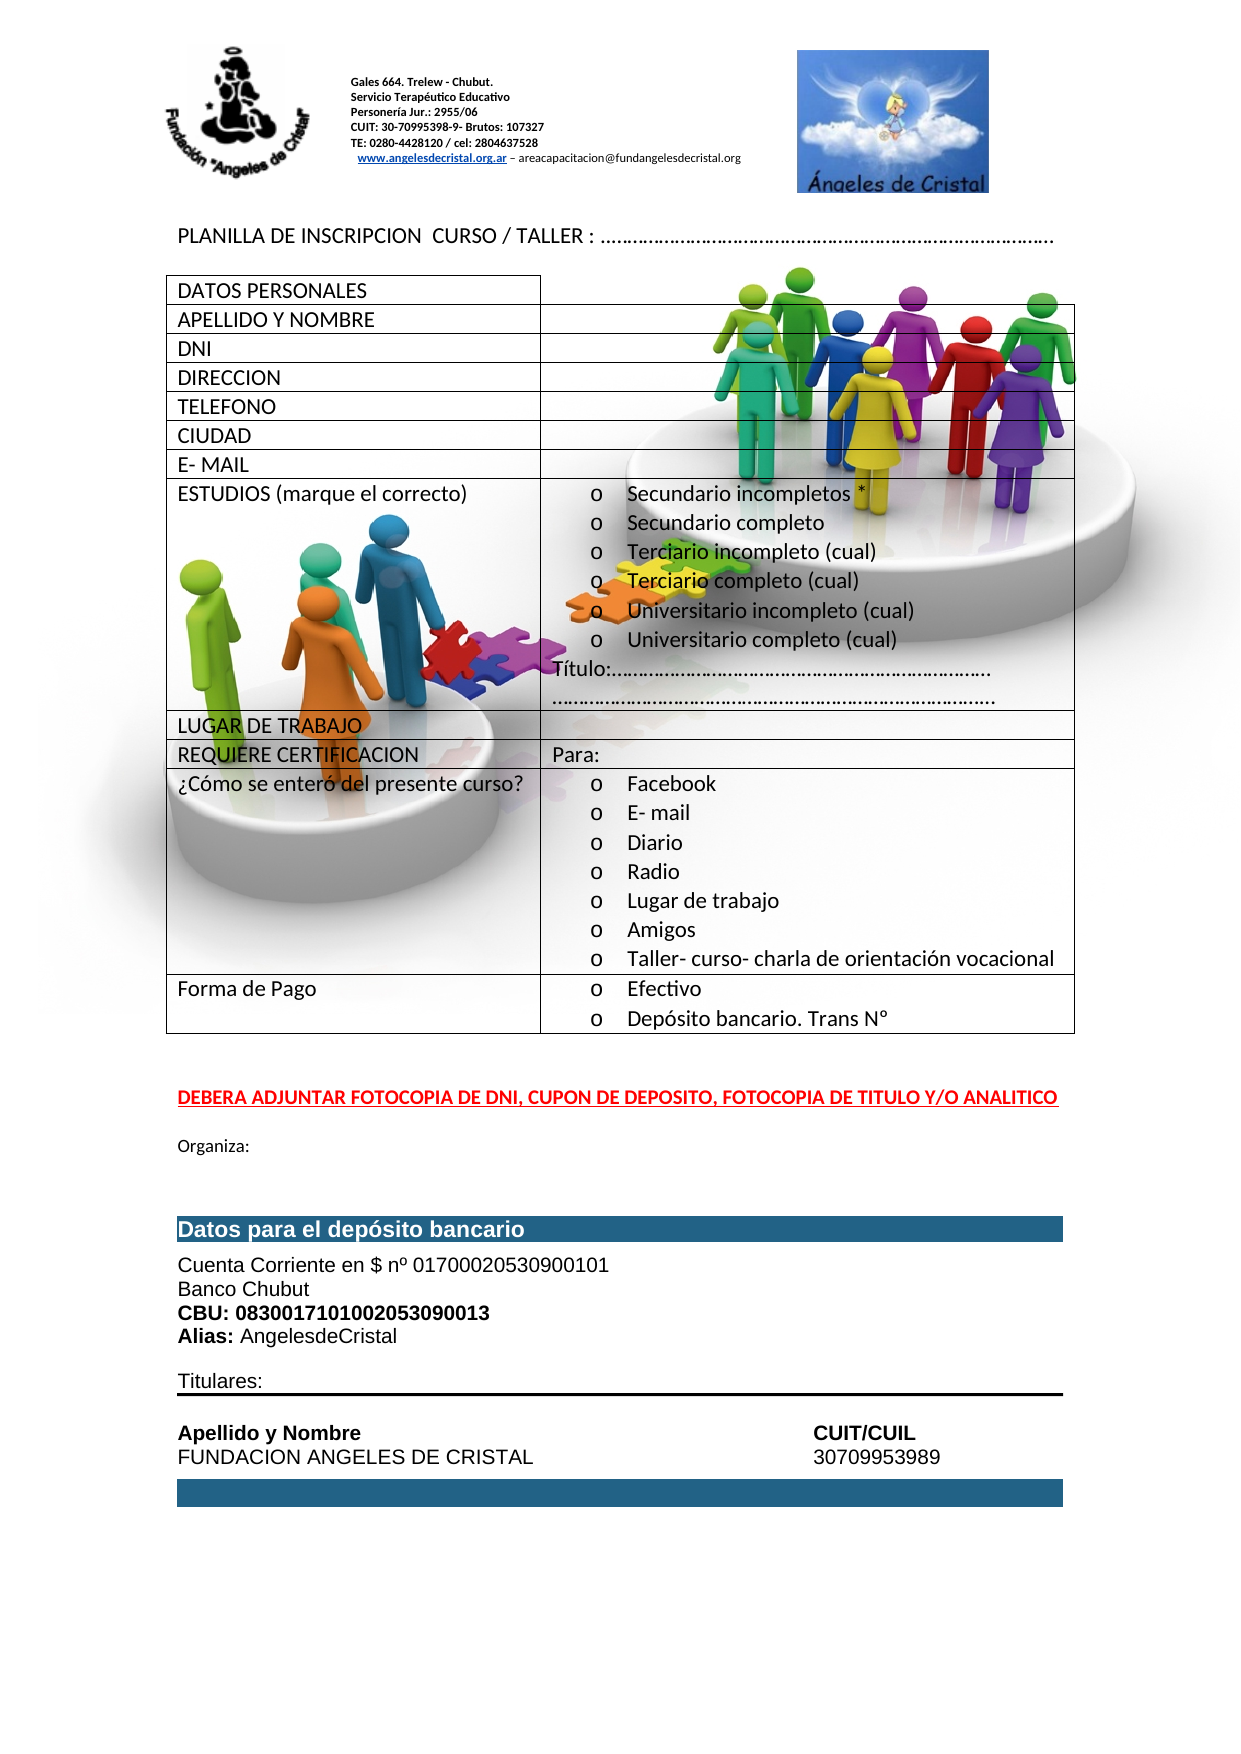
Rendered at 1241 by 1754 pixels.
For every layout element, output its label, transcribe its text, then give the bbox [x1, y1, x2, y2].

table_cell Secundario incompletos * Secundario completo Terciario incompleto (cual) Terciario completo (cual) Universitario incompleto (cual) Universitario completo (cual) Título:……………………………………………………………… ………………………………………………………………………... [541, 479, 1074, 710]
picture [796, 50, 989, 192]
table_cell [541, 363, 1074, 391]
table_cell [541, 711, 1074, 739]
text CBU: 0830017101002053090013 [177, 1300, 1063, 1324]
text Alias: AngelesdeCristal [177, 1324, 1063, 1348]
table_cell ESTUDIOS (marque el correcto) [167, 479, 540, 710]
table_cell CIUDAD [167, 421, 540, 449]
table_cell Forma de Pago [167, 975, 540, 1033]
table_cell [541, 392, 1074, 420]
text Cuenta Corriente en $ nº 01700020530900101 [177, 1252, 1063, 1276]
table_cell 30709953989 [813, 1445, 966, 1469]
table_header CUIT/CUIL [813, 1421, 966, 1445]
table_header Apellido y Nombre [177, 1421, 813, 1445]
table_cell Facebook E- mail Diario Radio Lugar de trabajo Amigos Taller- curso- charla de orientación vocacional [541, 769, 1074, 973]
text Titulares: [177, 1369, 1063, 1393]
text Datos para el depósito bancario [177, 1216, 1063, 1242]
text Banco Chubut [177, 1276, 1063, 1300]
table_cell TELEFONO [167, 392, 540, 420]
picture [37, 213, 1241, 1014]
table_cell DIRECCION [167, 363, 540, 391]
table_cell FUNDACION ANGELES DE CRISTAL [177, 1445, 813, 1469]
text DEBERA ADJUNTAR FOTOCOPIA DE DNI, CUPON DE DEPOSITO, FOTOCOPIA DE TITULO Y/O ANALITICO [177, 1084, 1063, 1109]
table_cell Efectivo Depósito bancario. Trans Nº [541, 975, 1074, 1033]
table_cell [541, 421, 1074, 449]
table_cell APELLIDO Y NOMBRE [167, 305, 540, 333]
table_cell [541, 305, 1074, 333]
text PLANILLA DE INSCRIPCION CURSO / TALLER : ..………………………………………………………………………… [177, 222, 1063, 250]
table_cell LUGAR DE TRABAJO [167, 711, 540, 739]
picture [154, 35, 319, 189]
table_header DATOS PERSONALES [167, 276, 540, 304]
text Organiza: [177, 1134, 1063, 1157]
table_cell E- MAIL [167, 450, 540, 478]
table_cell Para: [541, 740, 1074, 768]
table_cell [541, 334, 1074, 362]
table_cell ¿Cómo se enteró del presente curso? [167, 769, 540, 973]
table_cell DNI [167, 334, 540, 362]
table_cell REQUIERE CERTIFICACION [167, 740, 540, 768]
table_cell [541, 450, 1074, 478]
